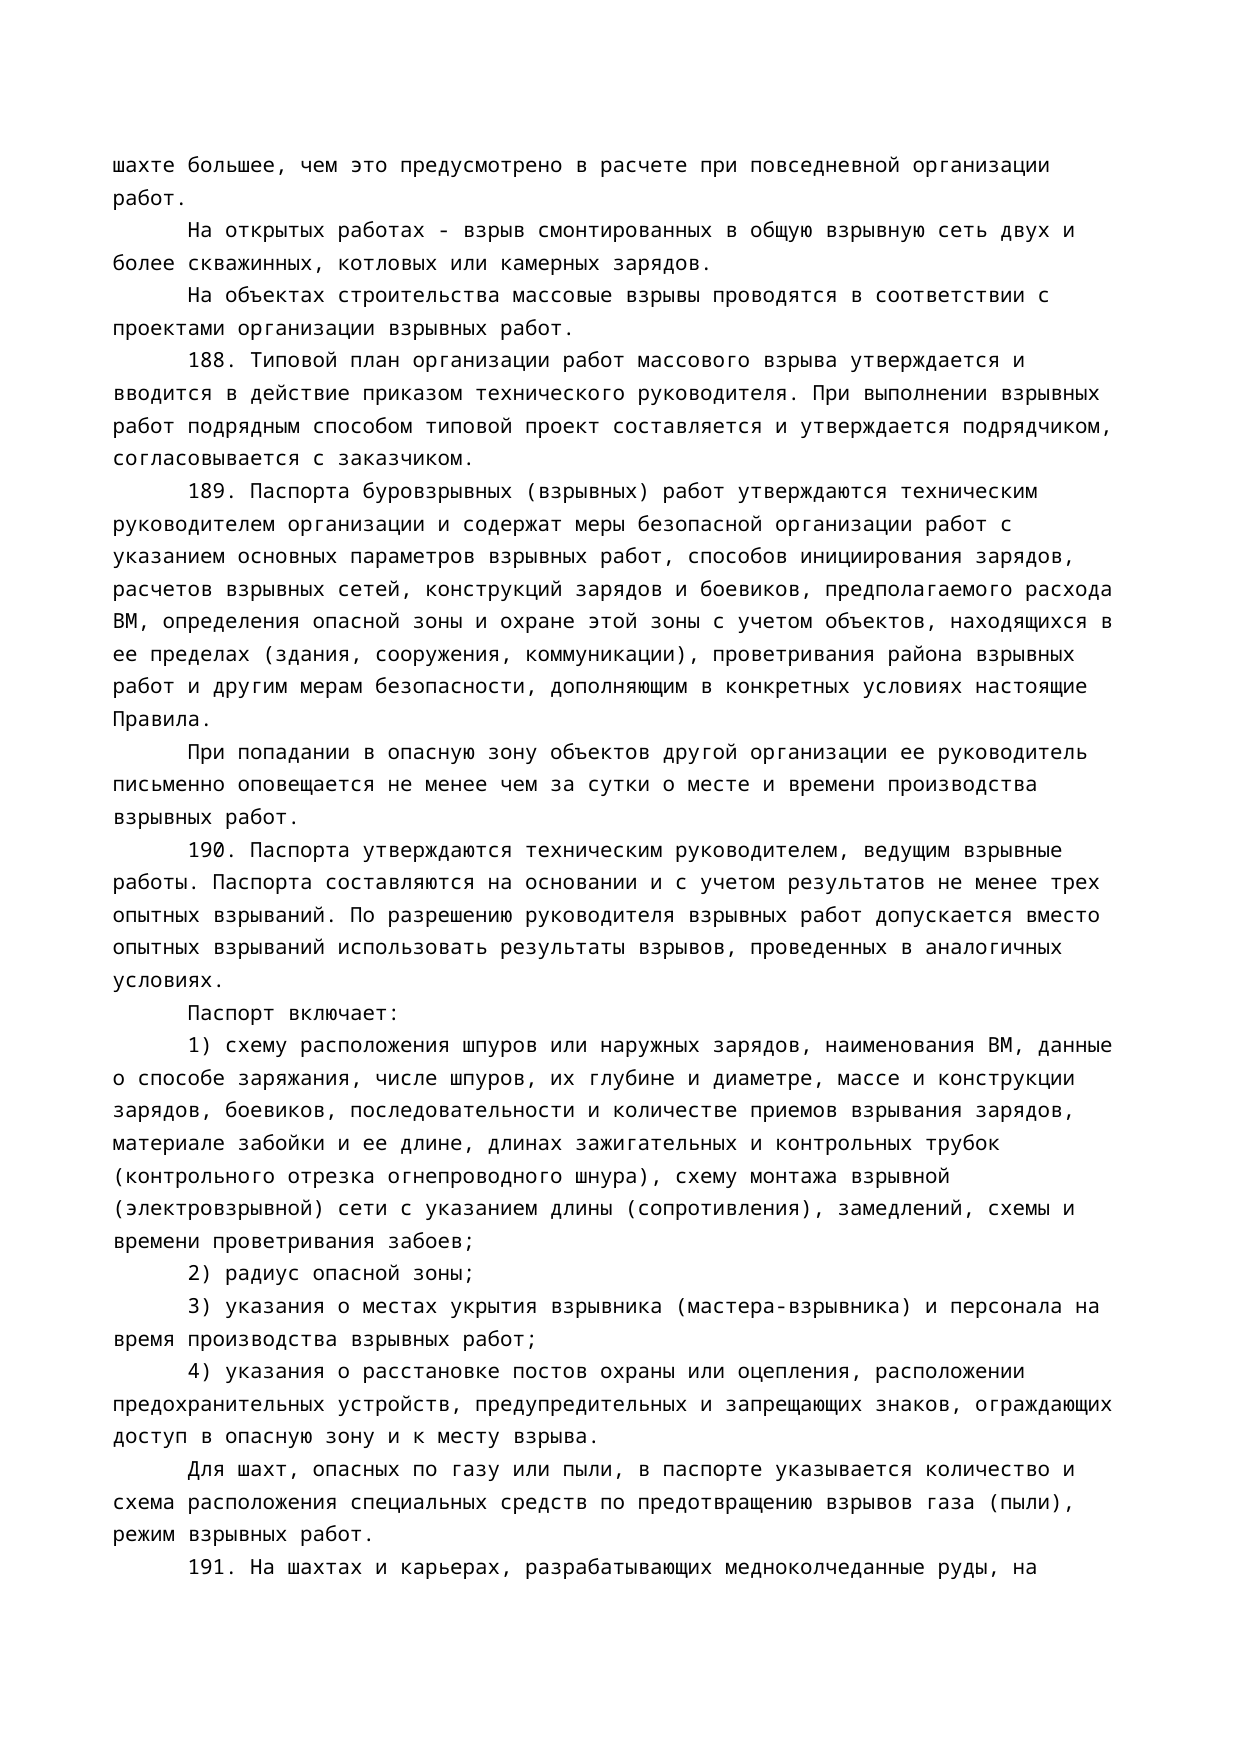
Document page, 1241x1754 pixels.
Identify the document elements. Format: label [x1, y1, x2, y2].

text [112, 150, 1128, 1580]
